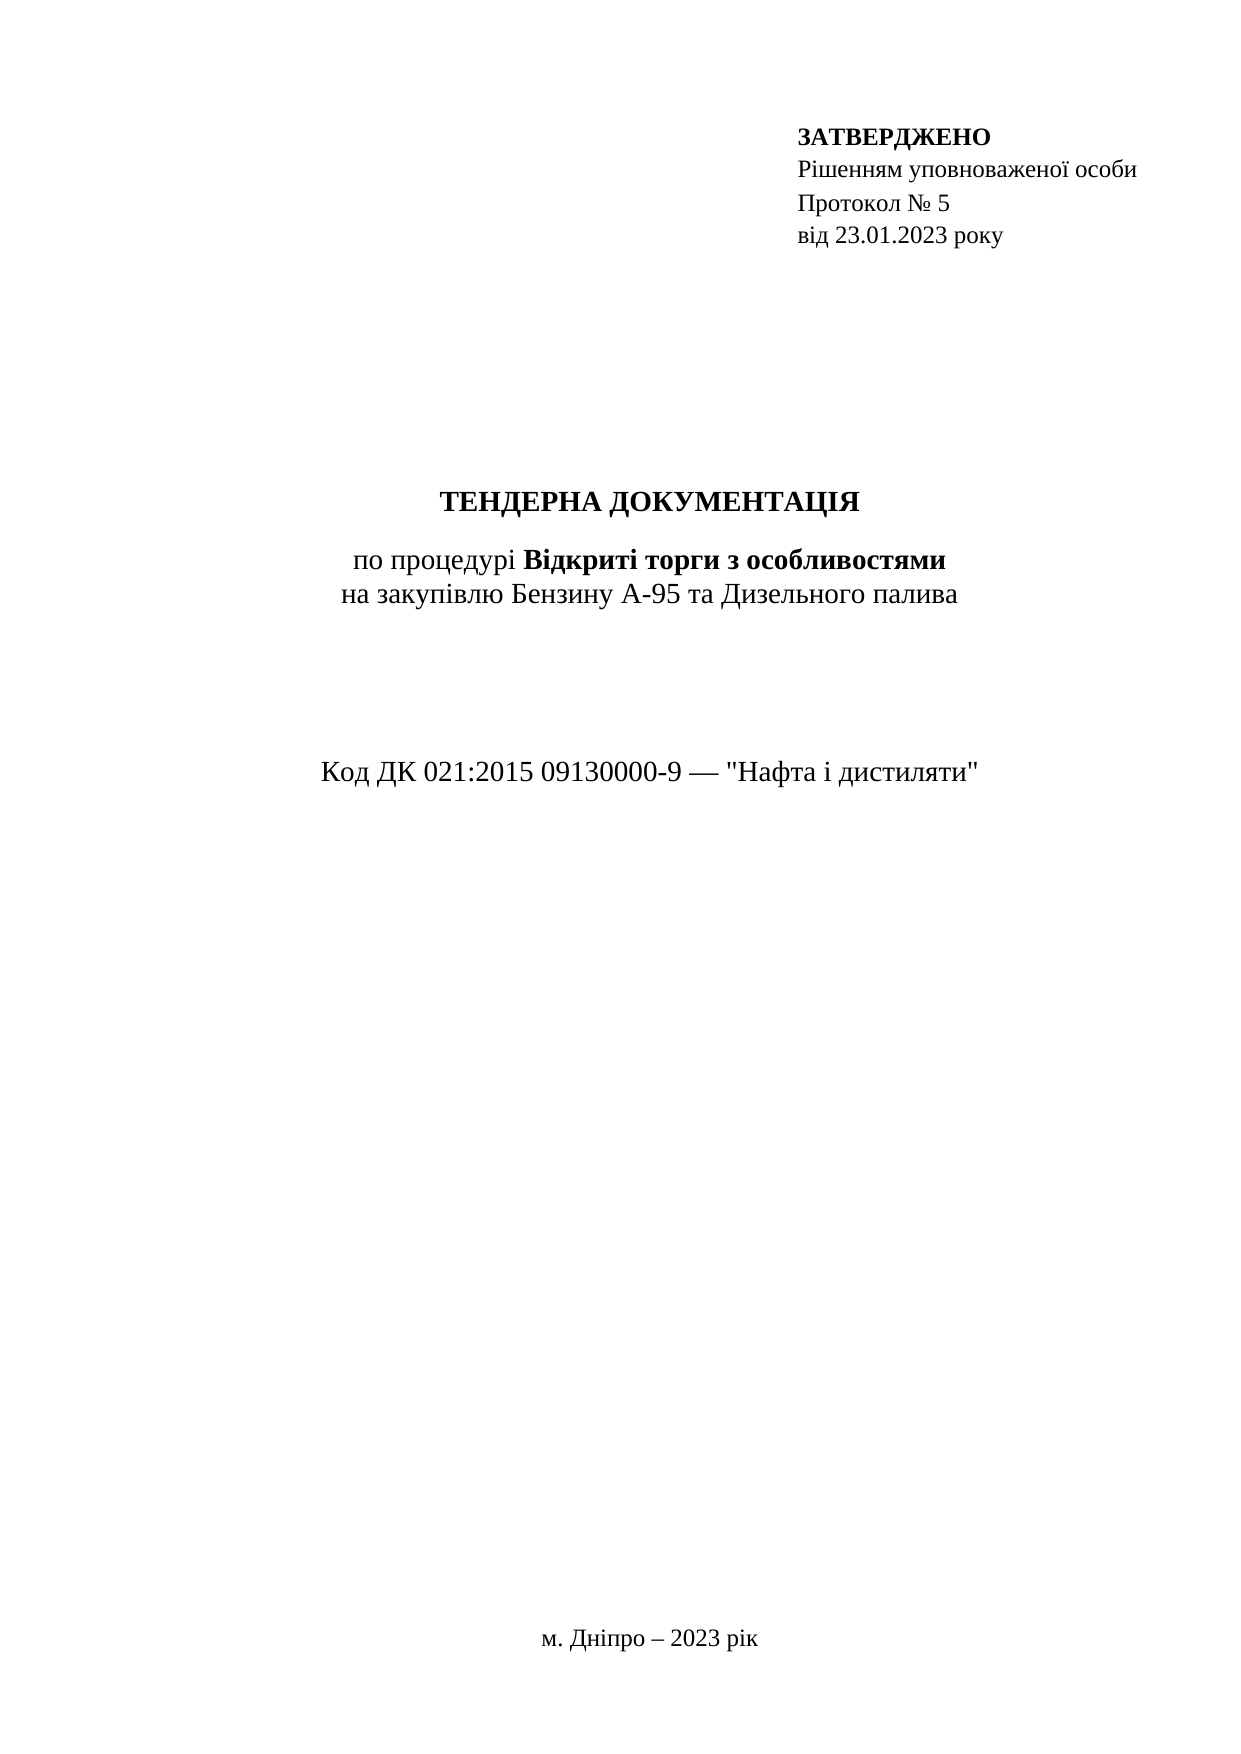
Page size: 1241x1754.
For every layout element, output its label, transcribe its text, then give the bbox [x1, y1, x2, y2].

text на закупівлю Бензину А-95 та Дизельного палива [148, 576, 1152, 609]
text ТЕНДЕРНА ДОКУМЕНТАЦІЯ [148, 484, 1152, 517]
text від 23.01.2023 року [148, 221, 1152, 249]
text м. Дніпро – 2023 рік [148, 1623, 1152, 1652]
text Рішенням уповноваженої особи [148, 154, 1152, 183]
text Протокол № 5 [148, 188, 1152, 216]
text Код ДК 021:2015 09130000-9 — "Нафта і дистиляти" [148, 754, 1152, 787]
text по процедурі Відкриті торги з особливостями [148, 542, 1152, 576]
text ЗАТВЕРДЖЕНО [148, 122, 1152, 150]
